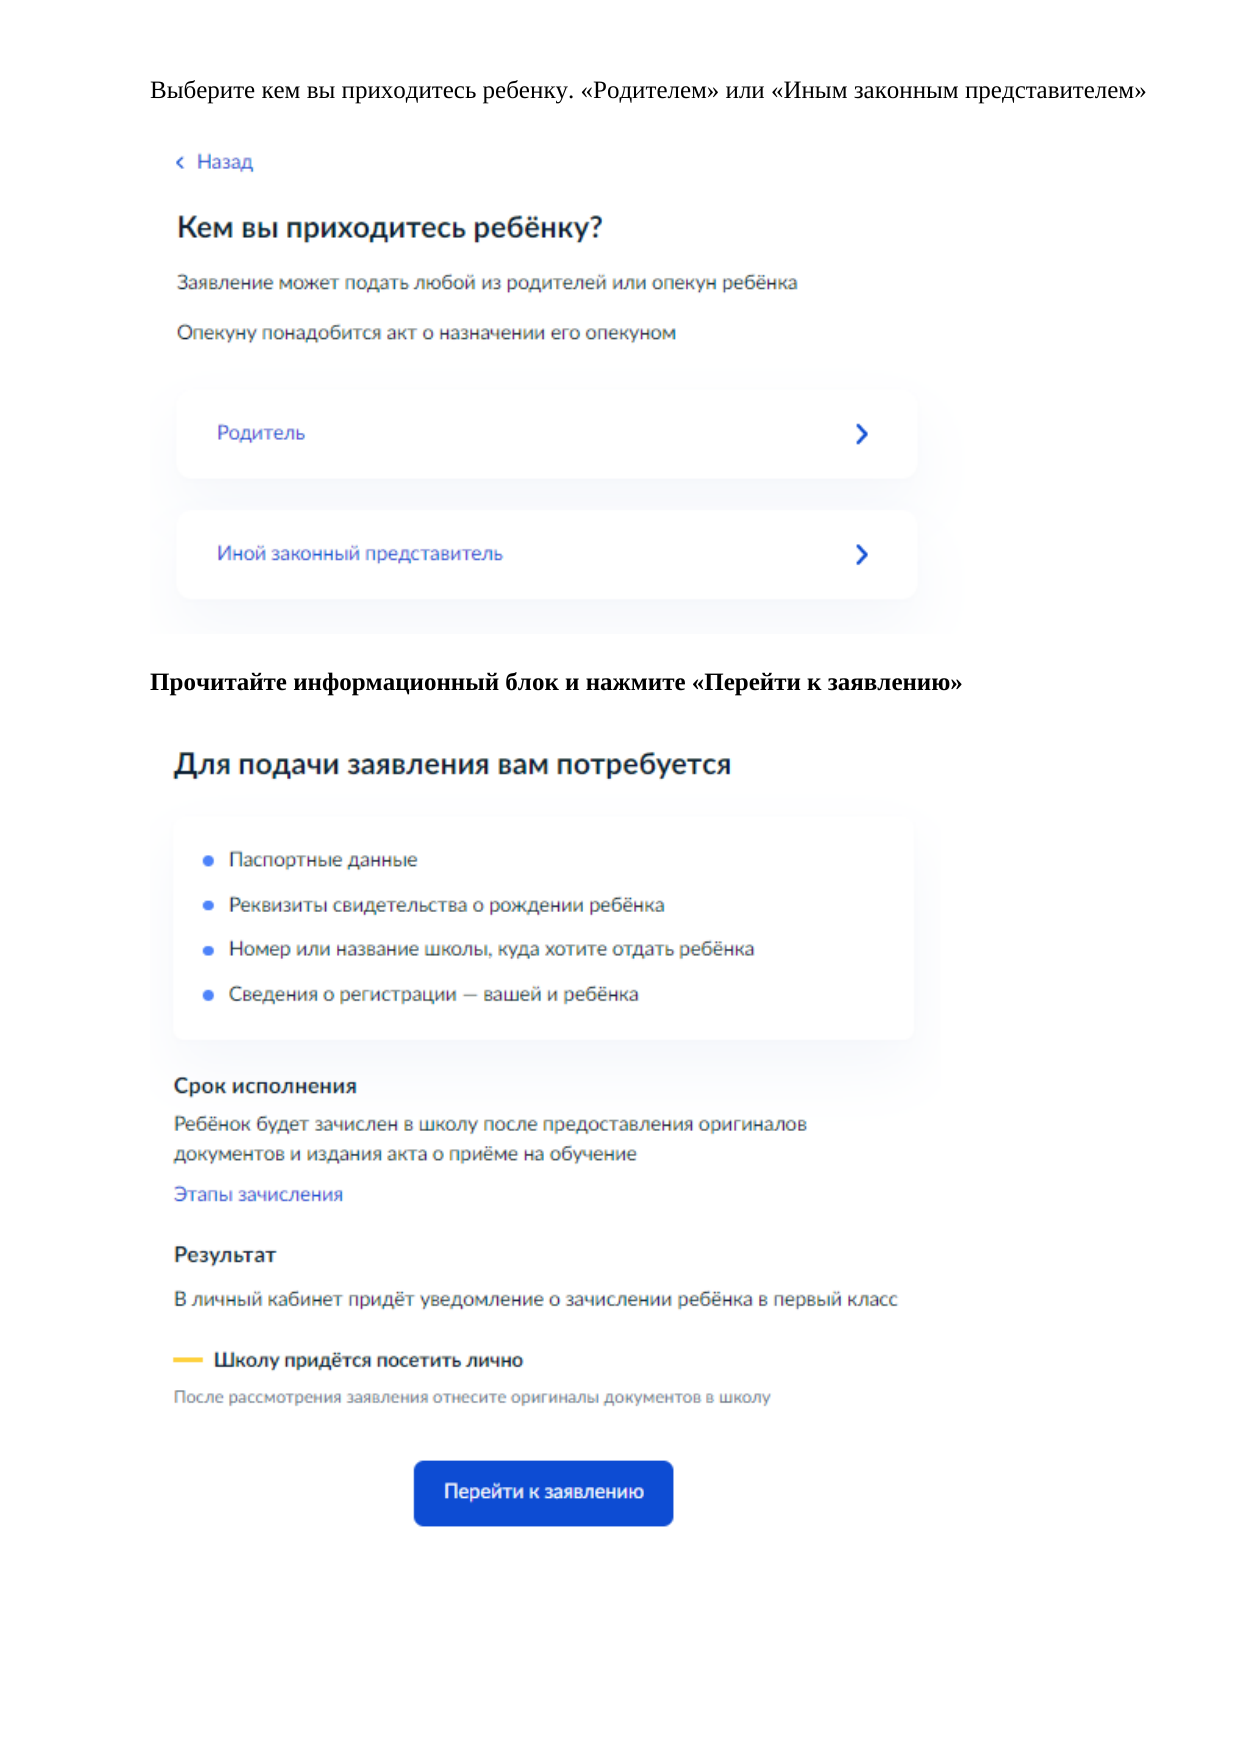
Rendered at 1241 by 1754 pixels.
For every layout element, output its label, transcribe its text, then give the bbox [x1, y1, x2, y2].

picture [150, 137, 968, 634]
picture [150, 729, 941, 1547]
list Выберите кем вы приходитесь ребенку. «Родителем» или «Иным законным представителем» [150, 75, 1165, 104]
list Прочитайте информационный блок и нажмите «Перейти к заявлению» [150, 667, 1165, 696]
